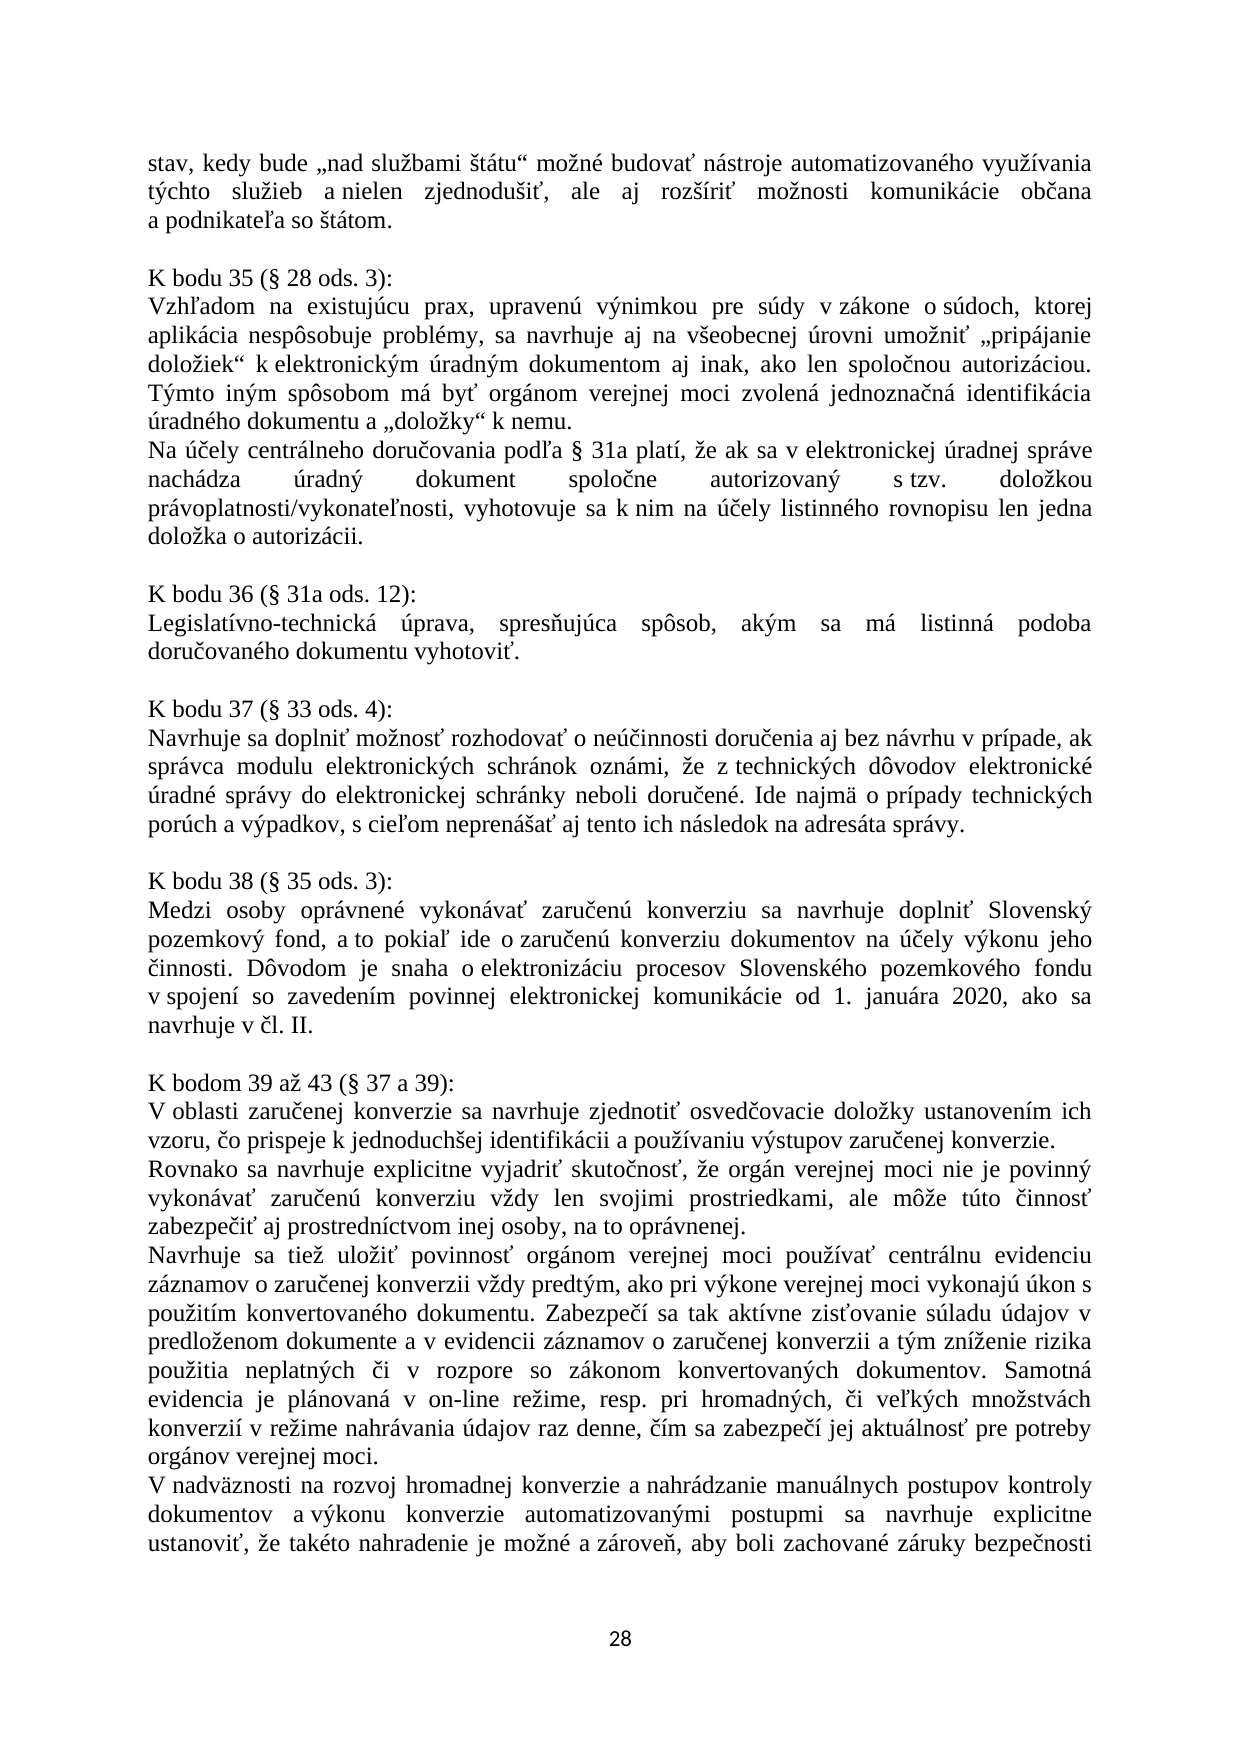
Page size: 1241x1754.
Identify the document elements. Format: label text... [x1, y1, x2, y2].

text Rovnako sa navrhuje explicitne vyjadriť skutočnosť, že orgán verejnej moci nie je povinný vykonávať zaručenú konverziu vždy len svojimi prostriedkami, ale môže túto činnosť zabezpečiť aj prostredníctvom inej osoby, na to oprávnenej. [148, 1154, 1092, 1240]
text K bodu 38 (§ 35 ods. 3): [148, 866, 1092, 895]
text Navrhuje sa tiež uložiť povinnosť orgánom verejnej moci používať centrálnu evidenciu záznamov o zaručenej konverzii vždy predtým, ako pri výkone verejnej moci vykonajú úkon s použitím konvertovaného dokumentu. Zabezpečí sa tak aktívne zisťovanie súladu údajov v predloženom dokumente a v evidencii záznamov o zaručenej konverzii a tým zníženie rizika použitia neplatných či v rozpore so zákonom konvertovaných dokumentov. Samotná evidencia je plánovaná v on-line režime, resp. pri hromadných, či veľkých množstvách konverzií v režime nahrávania údajov raz denne, čím sa zabezpečí jej aktuálnosť pre potreby orgánov verejnej moci. [148, 1240, 1092, 1470]
text Medzi osoby oprávnené vykonávať zaručenú konverziu sa navrhuje doplniť Slovenský pozemkový fond, a to pokiaľ ide o zaručenú konverziu dokumentov na účely výkonu jeho činnosti. Dôvodom je snaha o elektronizáciu procesov Slovenského pozemkového fondu v spojení so zavedením povinnej elektronickej komunikácie od 1. januára 2020, ako sa navrhuje v čl. II. [148, 895, 1092, 1039]
text K bodu 35 (§ 28 ods. 3): [148, 263, 1092, 291]
text Na účely centrálneho doručovania podľa § 31a platí, že ak sa v elektronickej úradnej správe nachádza úradný dokument spoločne autorizovaný s tzv. doložkou právoplatnosti/vykonateľnosti, vyhotovuje sa k nim na účely listinného rovnopisu len jedna doložka o autorizácii. [148, 435, 1092, 550]
text K bodu 36 (§ 31a ods. 12): [148, 579, 1092, 608]
text K bodom 39 až 43 (§ 37 a 39): [148, 1068, 1092, 1096]
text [148, 148, 1092, 234]
text K bodu 37 (§ 33 ods. 4): [148, 694, 1092, 723]
text Legislatívno-technická úprava, spresňujúca spôsob, akým sa má listinná podoba doručovaného dokumentu vyhotoviť. [148, 608, 1092, 665]
text Vzhľadom na existujúcu prax, upravenú výnimkou pre súdy v zákone o súdoch, ktorej aplikácia nespôsobuje problémy, sa navrhuje aj na všeobecnej úrovni umožniť „pripájanie doložiek“ k elektronickým úradným dokumentom aj inak, ako len spoločnou autorizáciou. Týmto iným spôsobom má byť orgánom verejnej moci zvolená jednoznačná identifikácia úradného dokumentu a „doložky“ k nemu. [148, 291, 1092, 435]
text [148, 1470, 1092, 1556]
text Navrhuje sa doplniť možnosť rozhodovať o neúčinnosti doručenia aj bez návrhu v prípade, ak správca modulu elektronických schránok oznámi, že z technických dôvodov elektronické úradné správy do elektronickej schránky neboli doručené. Ide najmä o prípady technických porúch a výpadkov, s cieľom neprenášať aj tento ich následok na adresáta správy. [148, 723, 1092, 838]
text V oblasti zaručenej konverzie sa navrhuje zjednotiť osvedčovacie doložky ustanovením ich vzoru, čo prispeje k jednoduchšej identifikácii a používaniu výstupov zaručenej konverzie. [148, 1096, 1092, 1154]
